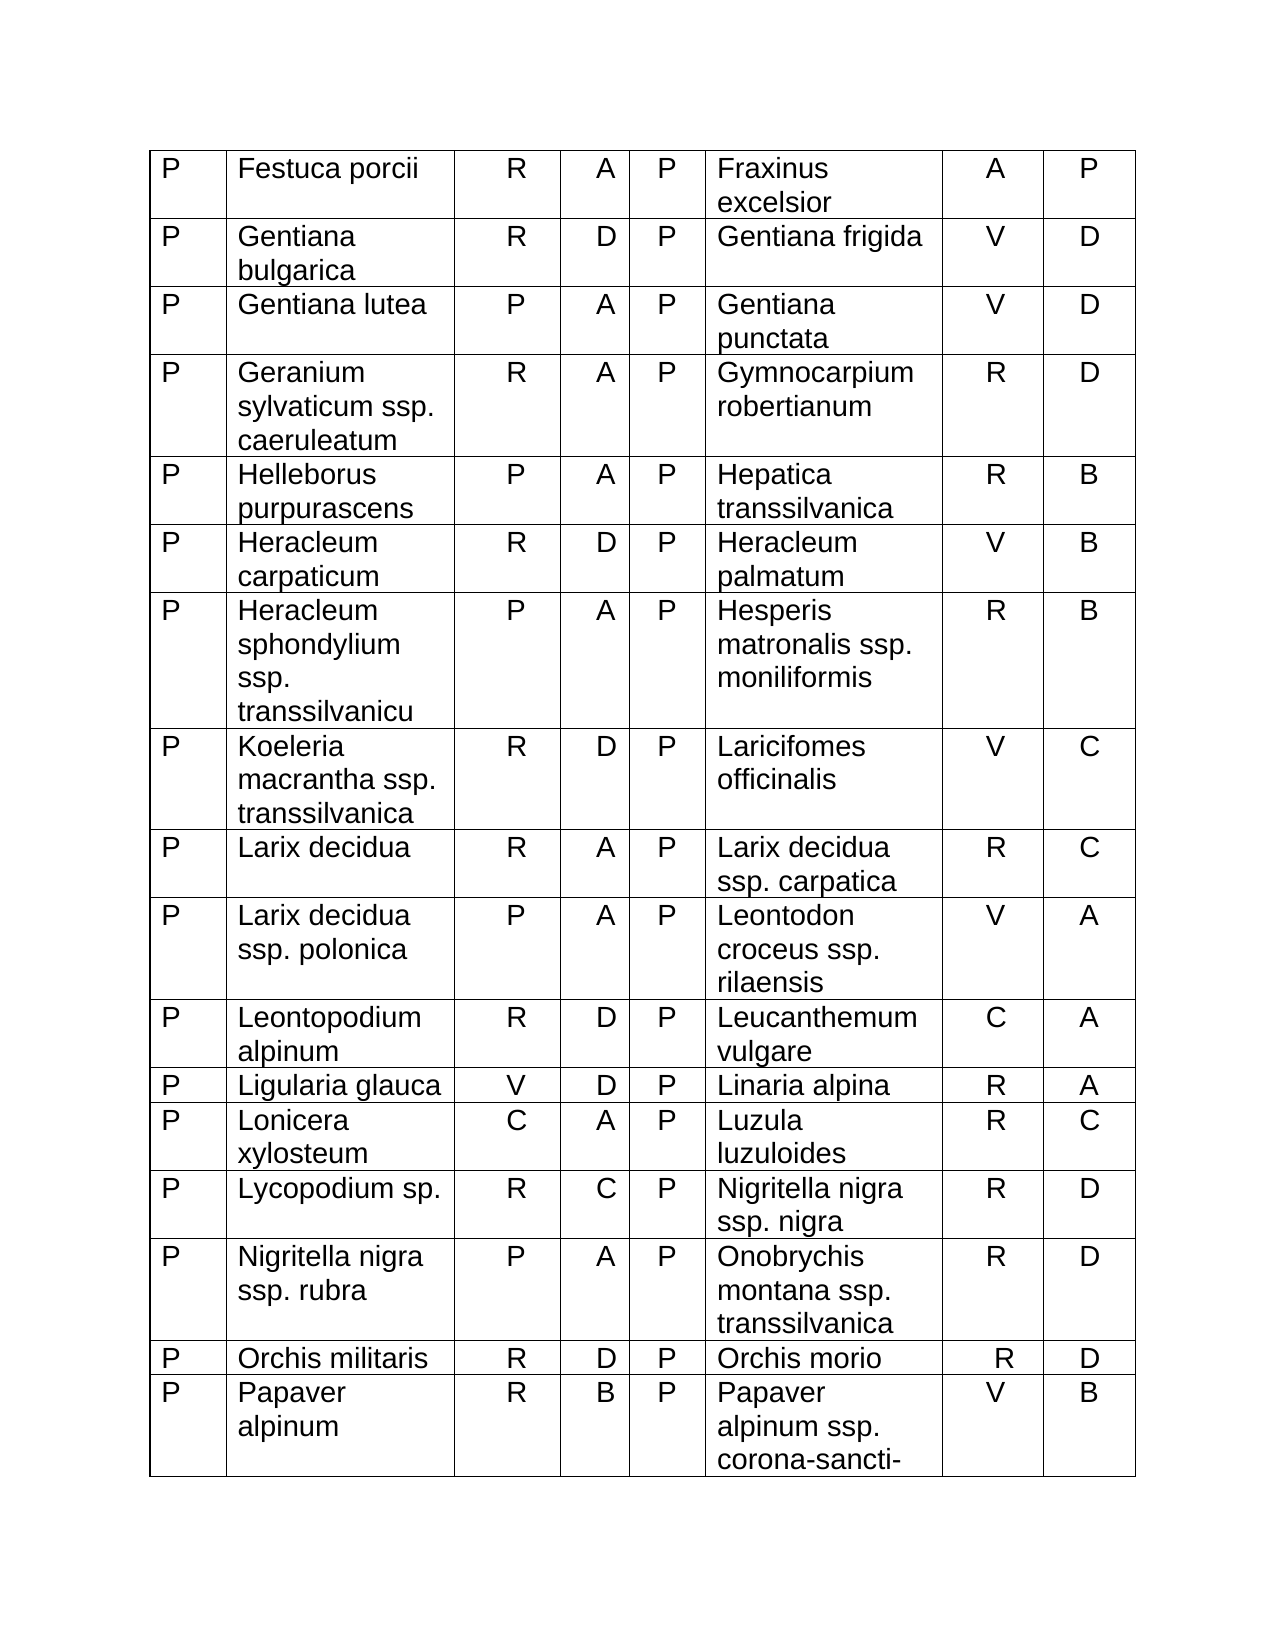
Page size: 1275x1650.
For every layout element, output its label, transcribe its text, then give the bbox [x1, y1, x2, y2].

table_cell A [561, 457, 629, 524]
table_cell R [455, 1000, 560, 1067]
table_cell P [630, 457, 705, 524]
table_cell R [943, 355, 1043, 456]
table_cell A [561, 355, 629, 456]
table_cell R [943, 593, 1043, 727]
table_cell V [943, 525, 1043, 592]
table_cell P [630, 355, 705, 456]
table_cell Lycopodium sp. [227, 1171, 454, 1238]
table_cell P [455, 457, 560, 524]
table_cell D [1044, 219, 1135, 286]
table_cell P [630, 287, 705, 354]
table_cell A [561, 593, 629, 727]
table_cell P [630, 219, 705, 286]
table_cell R [455, 830, 560, 897]
table_cell B [561, 1375, 629, 1476]
table_cell Papaver alpinum [227, 1375, 454, 1476]
table_cell V [943, 729, 1043, 829]
table_cell D [561, 219, 629, 286]
table_cell P [151, 1068, 226, 1102]
table_cell P [151, 1375, 226, 1476]
table_cell Gentiana bulgarica [227, 219, 454, 286]
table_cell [706, 1375, 942, 1476]
table_cell P [630, 830, 705, 897]
table_cell P [455, 1239, 560, 1339]
table_cell A [561, 1103, 629, 1170]
table_cell P [151, 1000, 226, 1067]
table_cell P [630, 1068, 705, 1102]
table_cell P [630, 1239, 705, 1339]
table_cell Leontodon croceus ssp. rilaensis [706, 898, 942, 999]
table_cell P [630, 525, 705, 592]
table_cell P [151, 151, 226, 218]
table_cell P [151, 457, 226, 524]
table_cell Koeleria macrantha ssp. transsilvanica [227, 729, 454, 829]
table_cell B [1044, 1375, 1135, 1476]
table_cell P [151, 287, 226, 354]
table_cell C [943, 1000, 1043, 1067]
table_cell V [455, 1068, 560, 1102]
table_cell Larix decidua ssp. polonica [227, 898, 454, 999]
table_cell Heracleum sphondylium ssp. transsilvanicu [227, 593, 454, 727]
table_cell D [561, 1000, 629, 1067]
table_cell R [943, 1341, 1043, 1374]
table_cell R [455, 1375, 560, 1476]
table_cell D [561, 729, 629, 829]
table_cell R [455, 1341, 560, 1374]
table_cell R [455, 1171, 560, 1238]
table_cell P [630, 1375, 705, 1476]
table_cell R [455, 151, 560, 218]
table_cell Fraxinus excelsior [706, 151, 942, 218]
table_cell D [1044, 1171, 1135, 1238]
table_cell B [1044, 525, 1135, 592]
table_cell P [455, 287, 560, 354]
table_cell Gentiana punctata [706, 287, 942, 354]
table_cell P [151, 593, 226, 727]
table_cell P [630, 1103, 705, 1170]
table_cell C [455, 1103, 560, 1170]
table_cell C [561, 1171, 629, 1238]
table_cell R [455, 219, 560, 286]
table_cell Ligularia glauca [227, 1068, 454, 1102]
table_cell R [455, 355, 560, 456]
table_cell A [561, 1239, 629, 1339]
table_cell Luzula luzuloides [706, 1103, 942, 1170]
table_cell P [151, 1103, 226, 1170]
table_cell Orchis morio [706, 1341, 942, 1374]
table_cell P [630, 1341, 705, 1374]
table_cell A [943, 151, 1043, 218]
table_cell P [630, 1171, 705, 1238]
table_cell A [561, 151, 629, 218]
table_cell V [943, 219, 1043, 286]
table_cell R [943, 1239, 1043, 1339]
table_cell A [561, 830, 629, 897]
table_cell R [943, 1171, 1043, 1238]
table_cell D [1044, 287, 1135, 354]
table_cell P [630, 593, 705, 727]
table_cell P [151, 219, 226, 286]
table_cell B [1044, 457, 1135, 524]
table_cell A [1044, 1000, 1135, 1067]
table_cell P [630, 729, 705, 829]
table_cell Leucanthemum vulgare [706, 1000, 942, 1067]
table_cell R [455, 525, 560, 592]
table_cell A [1044, 1068, 1135, 1102]
table_cell Lonicera xylosteum [227, 1103, 454, 1170]
table_cell V [943, 1375, 1043, 1476]
table_cell V [943, 898, 1043, 999]
table_cell Heracleum carpaticum [227, 525, 454, 592]
table_cell D [1044, 1239, 1135, 1339]
table_cell P [151, 729, 226, 829]
table_cell P [455, 593, 560, 727]
table_cell P [630, 898, 705, 999]
table_cell Gentiana lutea [227, 287, 454, 354]
table_cell P [151, 1239, 226, 1339]
table_cell R [943, 830, 1043, 897]
table_cell D [1044, 1341, 1135, 1374]
table_cell Linaria alpina [706, 1068, 942, 1102]
table_cell P [630, 151, 705, 218]
table_cell Geranium sylvaticum ssp. caeruleatum [227, 355, 454, 456]
table_cell R [943, 1068, 1043, 1102]
table_cell D [561, 1068, 629, 1102]
table_cell P [151, 1341, 226, 1374]
table_cell Orchis militaris [227, 1341, 454, 1374]
table_cell Onobrychis montana ssp. transsilvanica [706, 1239, 942, 1339]
table_cell D [1044, 355, 1135, 456]
table_cell Hepatica transsilvanica [706, 457, 942, 524]
table_cell P [151, 898, 226, 999]
table_cell Nigritella nigra ssp. nigra [706, 1171, 942, 1238]
table_cell Nigritella nigra ssp. rubra [227, 1239, 454, 1339]
table_cell C [1044, 729, 1135, 829]
table_cell Larix decidua [227, 830, 454, 897]
table_cell R [943, 457, 1043, 524]
table_cell A [561, 898, 629, 999]
table_cell P [151, 830, 226, 897]
table_cell P [151, 355, 226, 456]
table_cell Gymnocarpium robertianum [706, 355, 942, 456]
table_cell D [561, 525, 629, 592]
table_cell Festuca porcii [227, 151, 454, 218]
table_cell P [455, 898, 560, 999]
table_cell R [455, 729, 560, 829]
table_cell P [1044, 151, 1135, 218]
table_cell Laricifomes officinalis [706, 729, 942, 829]
table_cell P [151, 1171, 226, 1238]
table_cell Hesperis matronalis ssp. moniliformis [706, 593, 942, 727]
table_cell C [1044, 830, 1135, 897]
table_cell R [943, 1103, 1043, 1170]
table_cell D [561, 1341, 629, 1374]
table_cell A [1044, 898, 1135, 999]
table_cell C [1044, 1103, 1135, 1170]
table_cell Heracleum palmatum [706, 525, 942, 592]
table_cell Leontopodium alpinum [227, 1000, 454, 1067]
table_cell Larix decidua ssp. carpatica [706, 830, 942, 897]
table_cell B [1044, 593, 1135, 727]
table_cell A [561, 287, 629, 354]
table_cell P [151, 525, 226, 592]
table_cell P [630, 1000, 705, 1067]
table_cell V [943, 287, 1043, 354]
table_cell Gentiana frigida [706, 219, 942, 286]
table_cell Helleborus purpurascens [227, 457, 454, 524]
